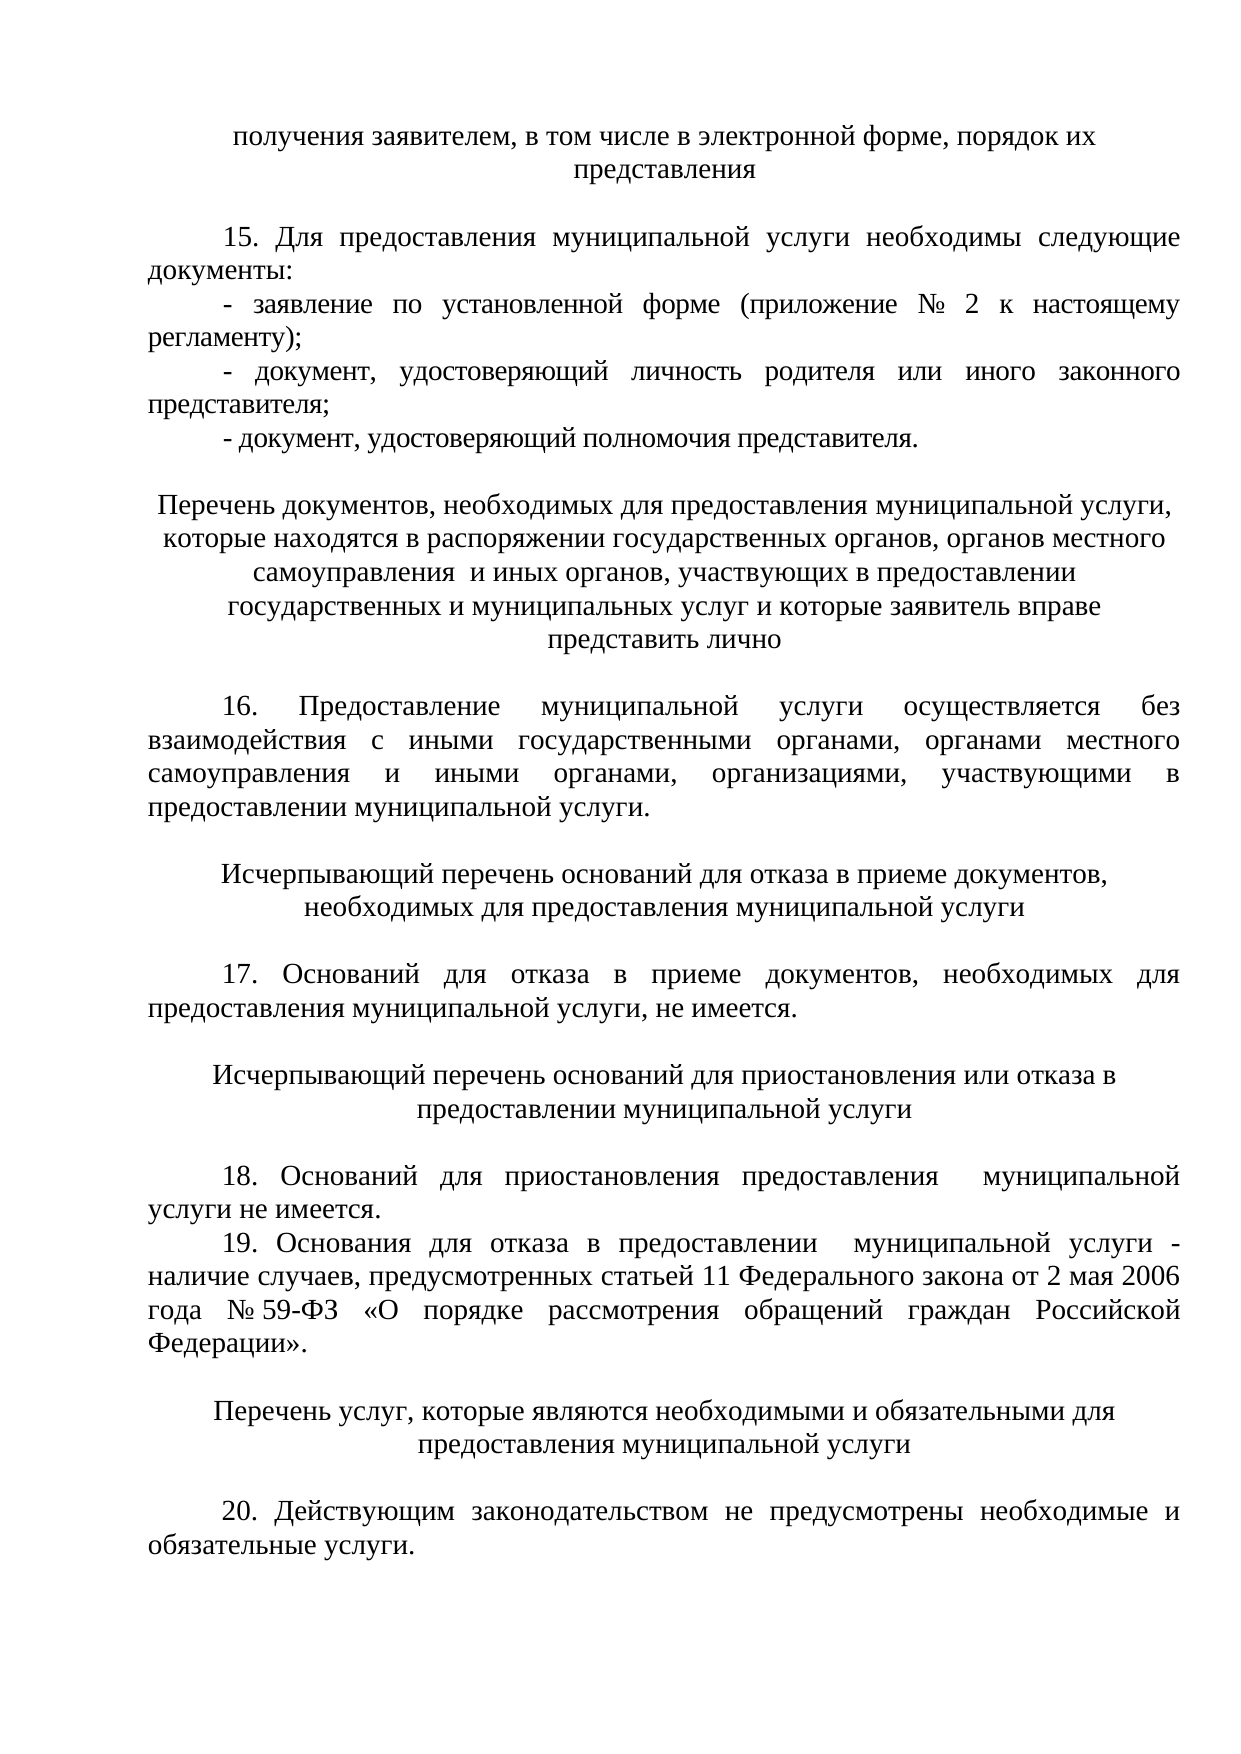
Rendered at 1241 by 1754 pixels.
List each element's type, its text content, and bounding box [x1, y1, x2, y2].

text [148, 118, 1181, 185]
text 17. Оснований для отказа в приеме документов, необходимых для предоставления муниципальной услуги, не имеется. [148, 957, 1181, 1024]
text Исчерпывающий перечень оснований для приостановления или отказа в предоставлении муниципальной услуги [148, 1057, 1181, 1124]
subtitle 15. Для предоставления муниципальной услуги необходимы следующие документы: [148, 219, 1181, 286]
text 16. Предоставление муниципальной услуги осуществляется без взаимодействия с иными государственными органами, органами местного самоуправления и иными органами, организациями, участвующими в предоставлении муниципальной услуги. [148, 688, 1181, 822]
text Исчерпывающий перечень оснований для отказа в приеме документов, необходимых для предоставления муниципальной услуги [148, 856, 1181, 923]
text 18. Оснований для приостановления предоставления муниципальной услуги не имеется. [148, 1158, 1181, 1225]
text - документ, удостоверяющий личность родителя или иного законного представителя; [148, 353, 1181, 420]
text - документ, удостоверяющий полномочия представителя. [148, 420, 1181, 453]
text 20. Действующим законодательством не предусмотрены необходимые и обязательные услуги. [148, 1493, 1181, 1560]
text 19. Основания для отказа в предоставлении муниципальной услуги - наличие случаев, предусмотренных статьей 11 Федерального закона от 2 мая 2006 года № 59-ФЗ «О порядке рассмотрения обращений граждан Российской Федерации». [148, 1225, 1181, 1359]
text Перечень услуг, которые являются необходимыми и обязательными для предоставления муниципальной услуги [148, 1393, 1181, 1460]
text Перечень документов, необходимых для предоставления муниципальной услуги, которые находятся в распоряжении государственных органов, органов местного самоуправления и иных органов, участвующих в предоставлении государственных и муниципальных услуг и которые заявитель вправе представить лично [148, 487, 1181, 655]
text - заявление по установленной форме (приложение № 2 к настоящему регламенту); [148, 286, 1181, 353]
